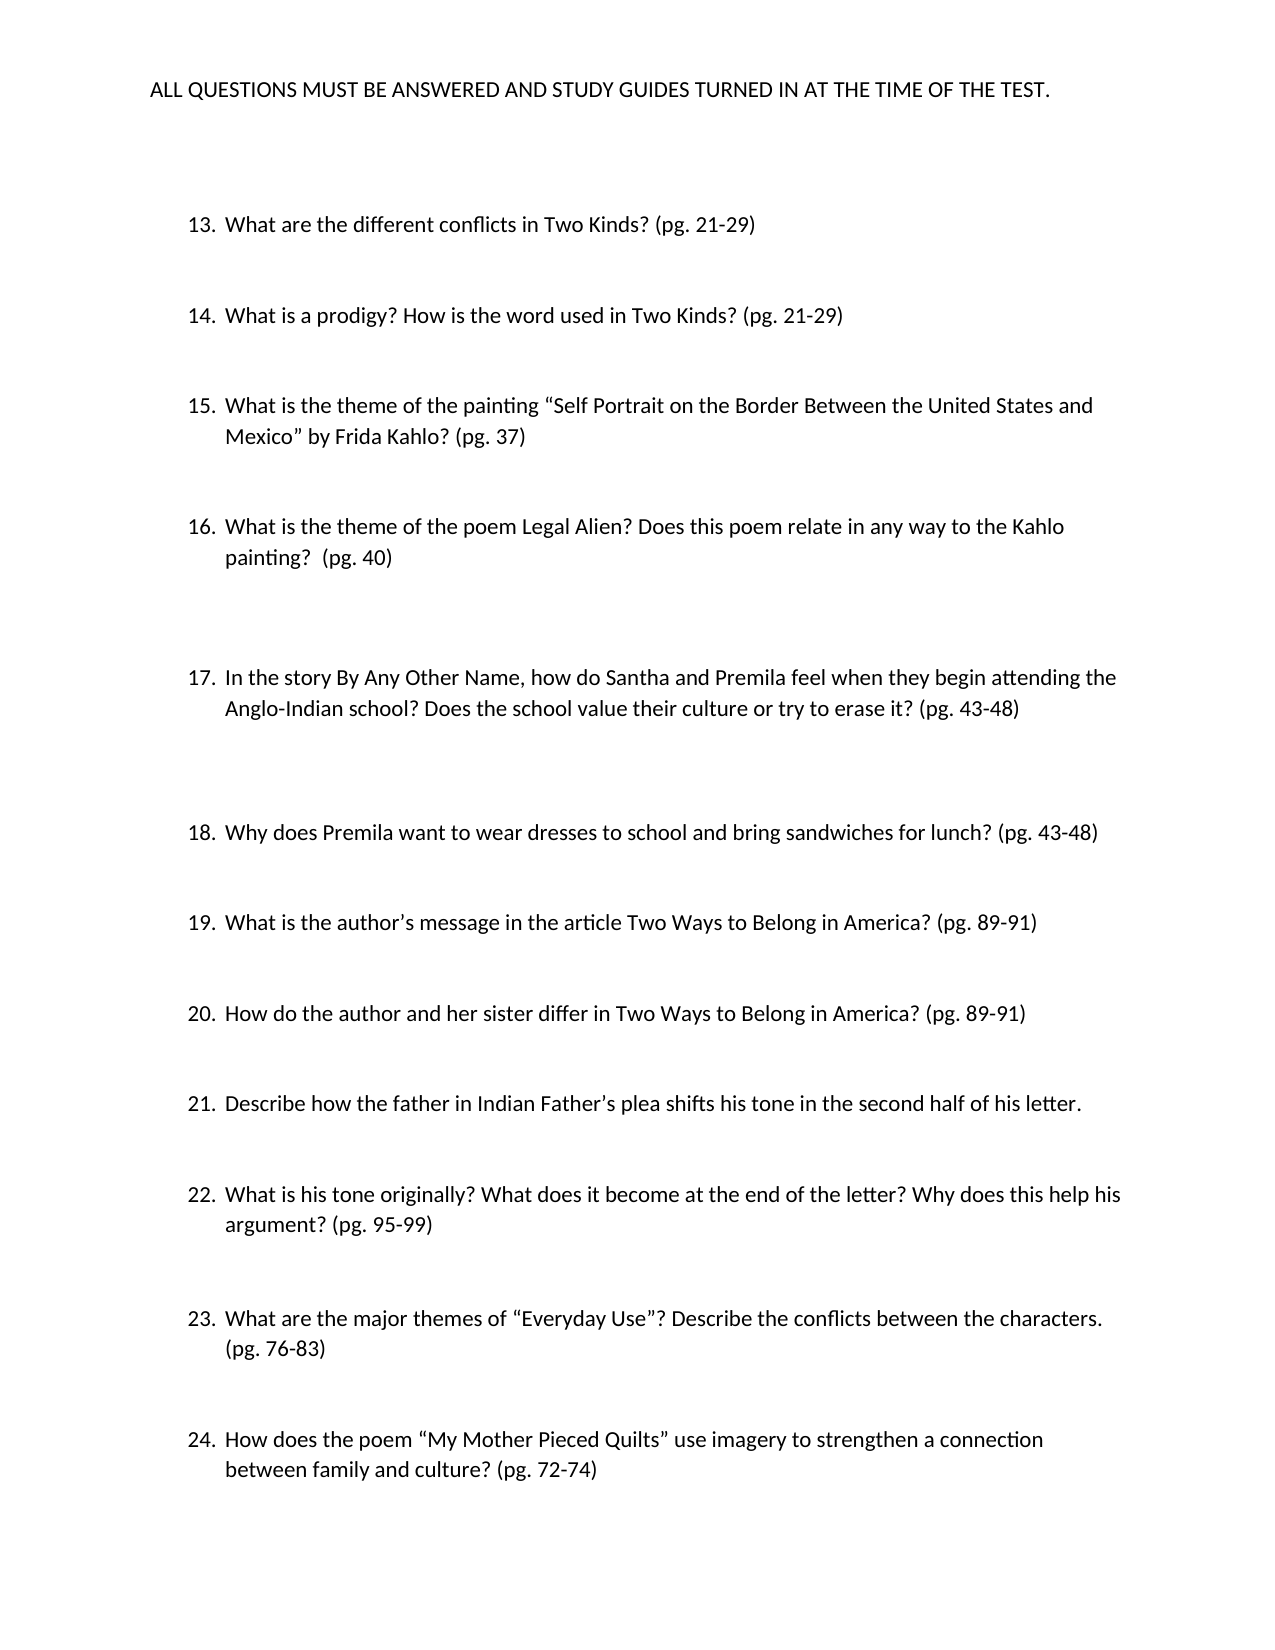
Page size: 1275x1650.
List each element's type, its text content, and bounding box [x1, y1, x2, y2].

list What is the author’s message in the article Two Ways to Belong in America? (pg. 89-91) [187, 908, 1125, 936]
list What is a prodigy? How is the word used in Two Kinds? (pg. 21-29) [187, 301, 1125, 329]
list What is the theme of the poem Legal Alien? Does this poem relate in any way to the Kahlo painting? (pg. 40) [187, 512, 1125, 571]
list Why does Premila want to wear dresses to school and bring sandwiches for lunch? (pg. 43-48) [187, 818, 1125, 846]
list What is his tone originally? What does it become at the end of the letter? Why does this help his argument? (pg. 95-99) [187, 1180, 1125, 1238]
list What is the theme of the painting “Self Portrait on the Border Between the United States and Mexico” by Frida Kahlo? (pg. 37) [187, 392, 1125, 450]
list How does the poem “My Mother Pieced Quilts” use imagery to strengthen a connection between family and culture? (pg. 72-74) [187, 1425, 1125, 1483]
list What are the different conflicts in Two Kinds? (pg. 21-29) [187, 210, 1125, 238]
list How do the author and her sister differ in Two Ways to Belong in America? (pg. 89-91) [187, 999, 1125, 1027]
list What are the major themes of “Everyday Use”? Describe the conflicts between the characters. (pg. 76-83) [187, 1304, 1125, 1362]
list In the story By Any Other Name, how do Santha and Premila feel when they begin attending the Anglo-Indian school? Does the school value their culture or try to erase it? (pg. 43-48) [187, 663, 1125, 722]
list Describe how the father in Indian Father’s plea shifts his tone in the second half of his letter. [187, 1089, 1125, 1118]
